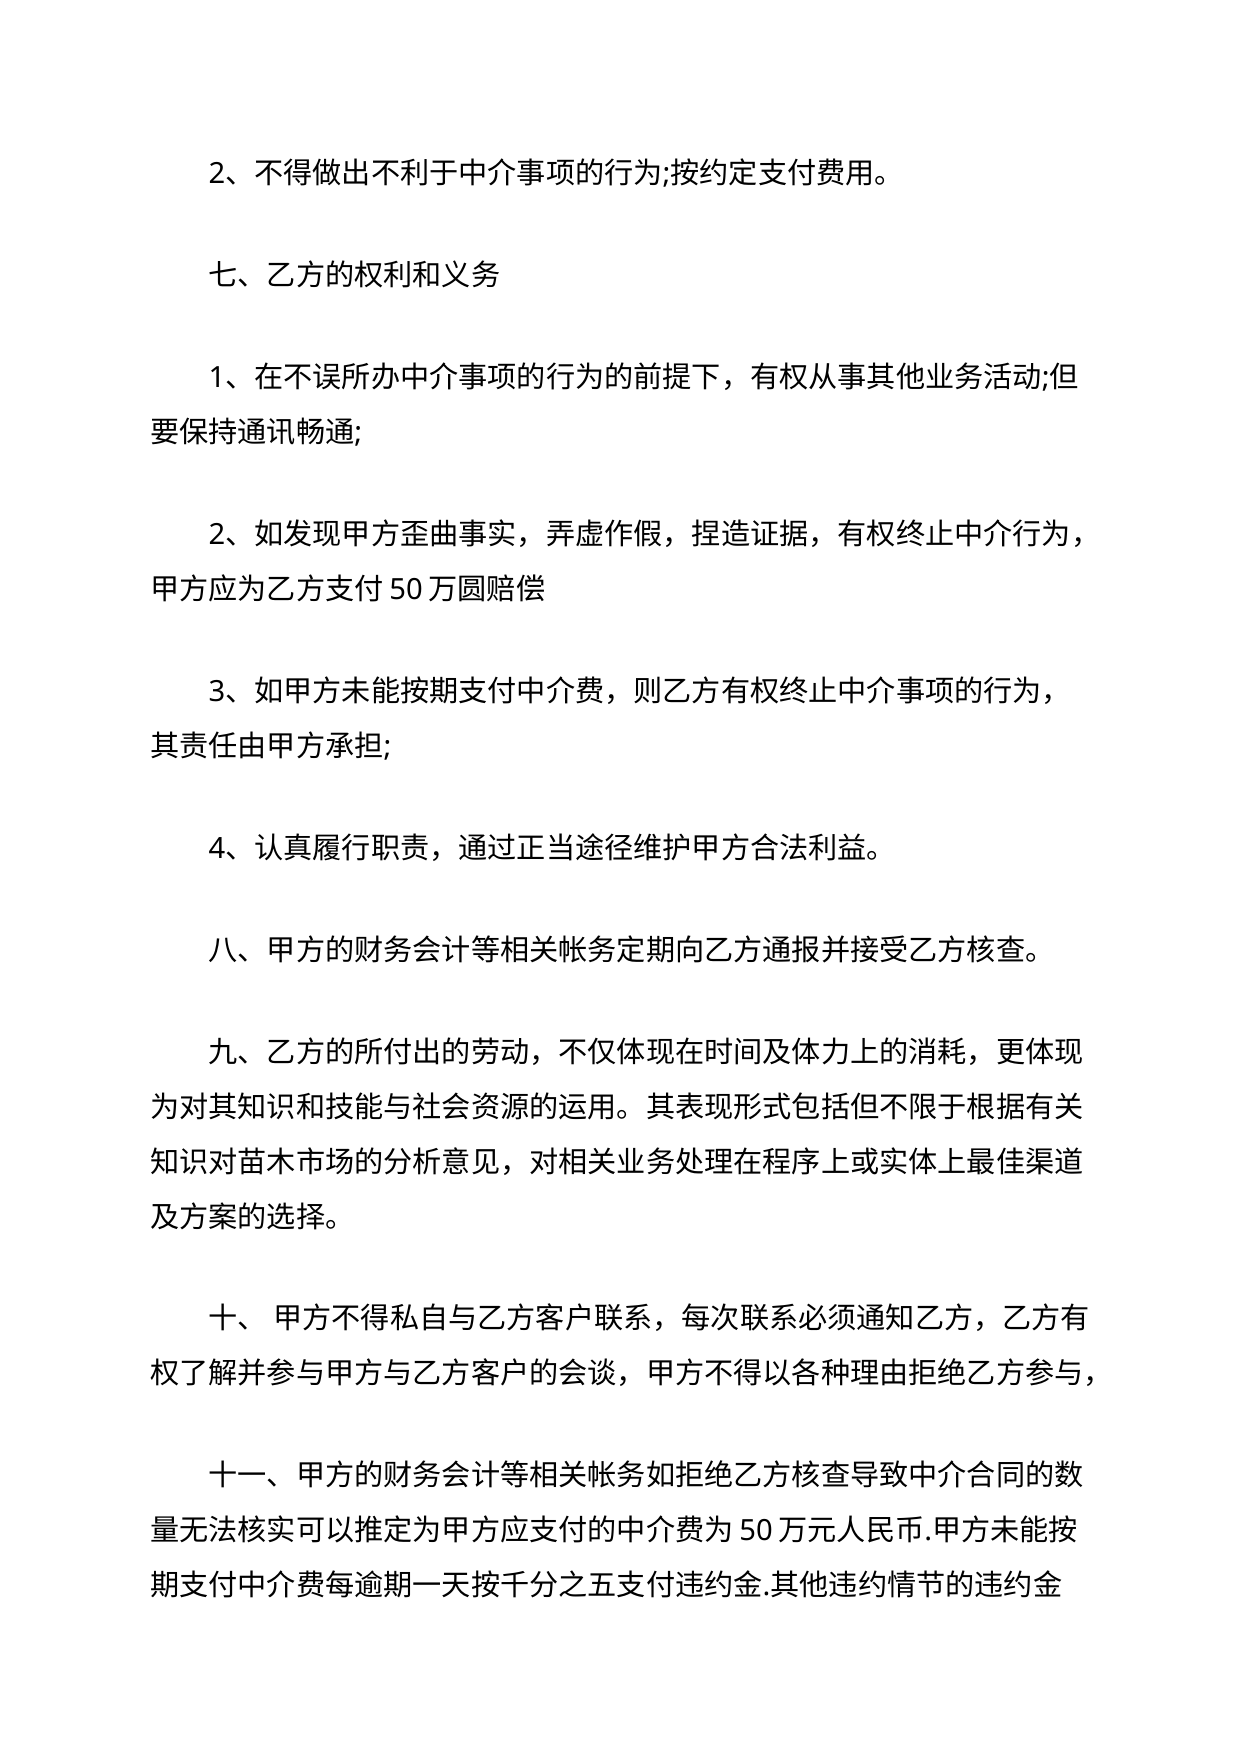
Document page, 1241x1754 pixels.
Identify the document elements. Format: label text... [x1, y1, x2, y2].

text 十、 甲方不得私自与乙方客户联系，每次联系必须通知乙方，乙方有权了解并参与甲方与乙方客户的会谈，甲方不得以各种理由拒绝乙方参与， [150, 1295, 1090, 1392]
text 1、在不误所办中介事项的行为的前提下，有权从事其他业务活动;但要保持通讯畅通; [150, 354, 1090, 451]
text 七、乙方的权利和义务 [150, 252, 1090, 294]
text 2、如发现甲方歪曲事实，弄虚作假，捏造证据，有权终止中介行为，甲方应为乙方支付50万圆赔偿 [150, 511, 1090, 608]
text 2、不得做出不利于中介事项的行为;按约定支付费用。 [150, 150, 1090, 192]
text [150, 1452, 1090, 1604]
text 4、认真履行职责，通过正当途径维护甲方合法利益。 [150, 825, 1090, 867]
text 3、如甲方未能按期支付中介费，则乙方有权终止中介事项的行为，其责任由甲方承担; [150, 668, 1090, 765]
text 九、乙方的所付出的劳动，不仅体现在时间及体力上的消耗，更体现为对其知识和技能与社会资源的运用。其表现形式包括但不限于根据有关知识对苗木市场的分析意见，对相关业务处理在程序上或实体上最佳渠道及方案的选择。 [150, 1028, 1090, 1235]
text 八、甲方的财务会计等相关帐务定期向乙方通报并接受乙方核查。 [150, 927, 1090, 969]
